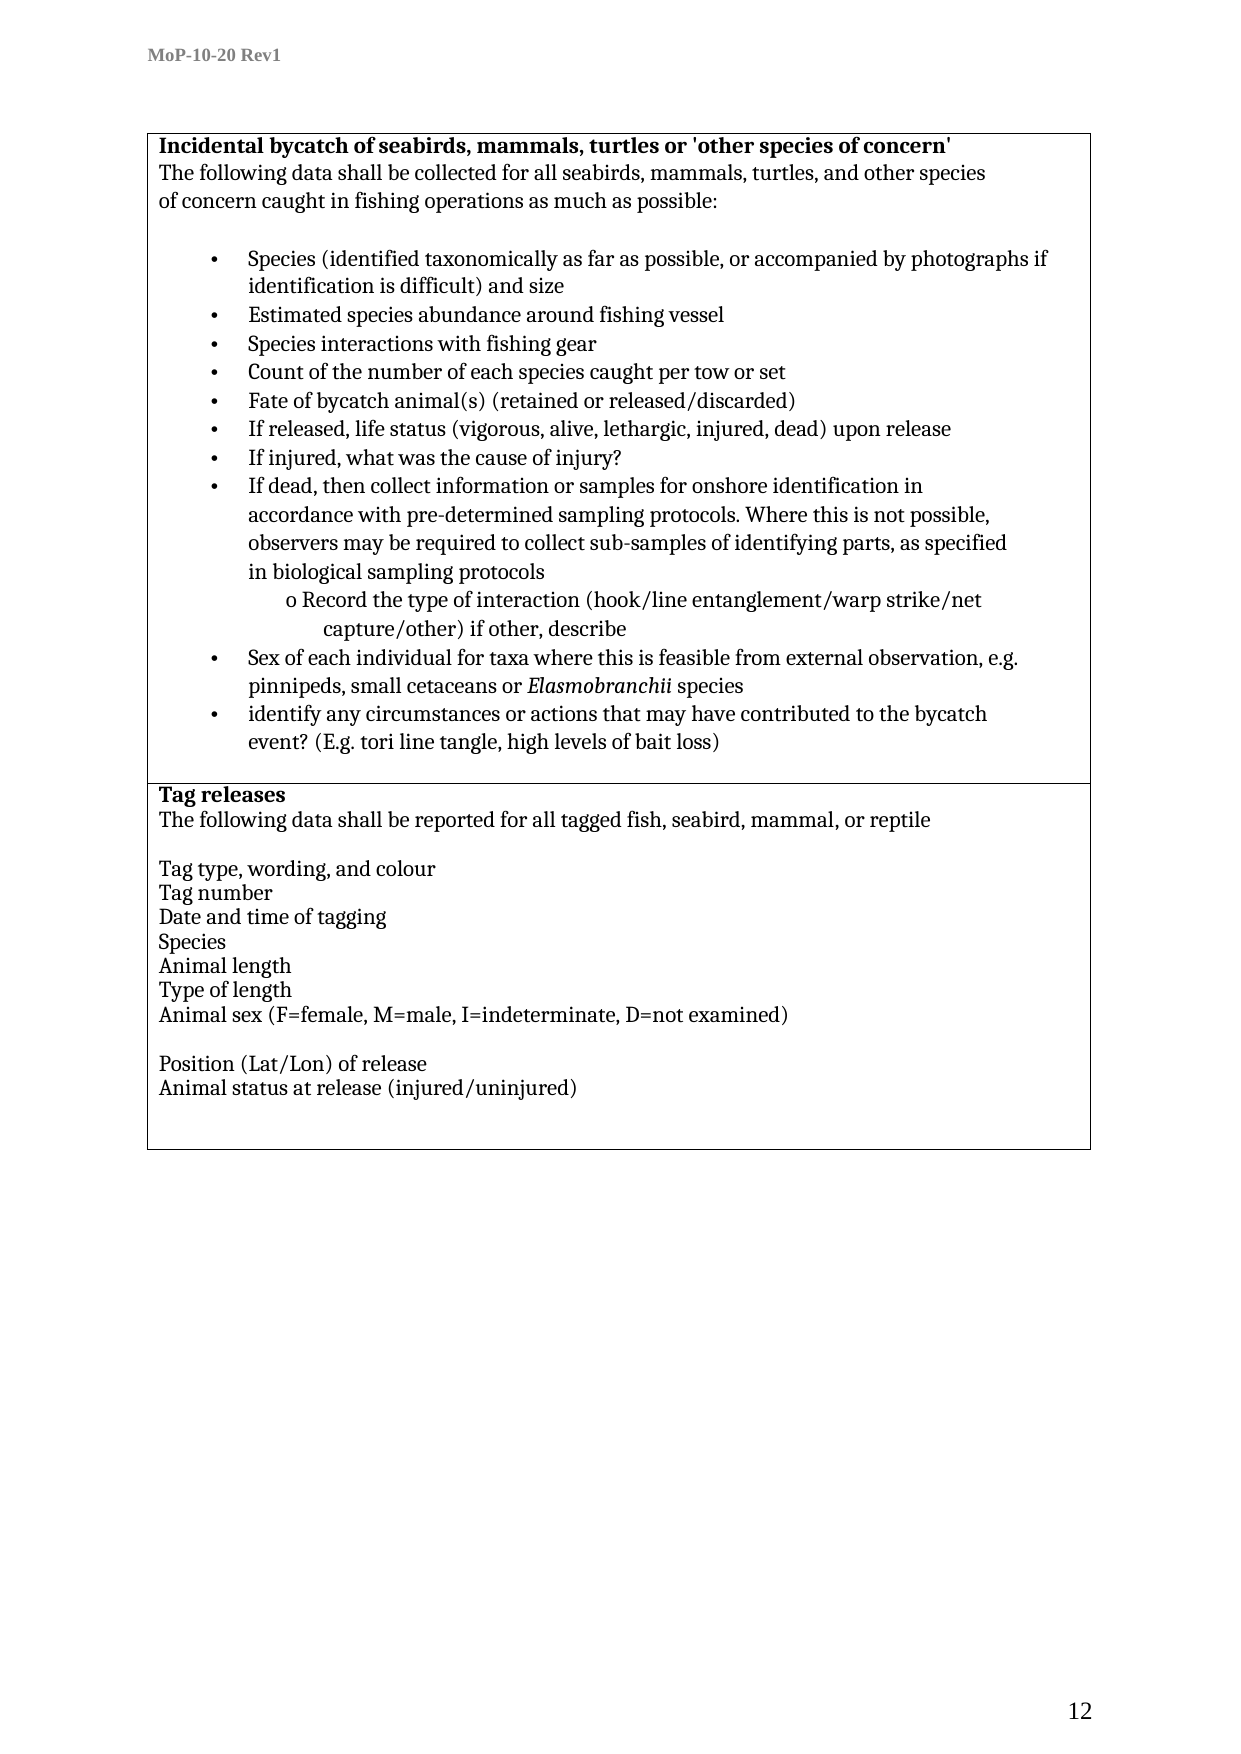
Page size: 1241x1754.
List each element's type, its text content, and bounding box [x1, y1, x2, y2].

table_cell Tag releases The following data shall be reported for all tagged fish, seabird, mammal, or reptile Tag type, wording, and colour Tag number Date and time of tagging Species Animal length Type of length Animal sex (F=female, M=male, I=indeterminate, D=not examined) Position (Lat/Lon) of release Animal status at release (injured/uninjured) [148, 784, 1090, 1149]
table_cell Incidental bycatch of seabirds, mammals, turtles or 'other species of concern' The following data shall be collected for all seabirds, mammals, turtles, and other species of concern caught in fishing operations as much as possible: Species (identified taxonomically as far as possible, or accompanied by photographs if identification is difficult) and size Estimated species abundance around fishing vessel Species interactions with fishing gear Count of the number of each species caught per tow or set Fate of bycatch animal(s) (retained or released/discarded) If released, life status (vigorous, alive, lethargic, injured, dead) upon release If injured, what was the cause of injury? If dead, then collect information or samples for onshore identification in accordance with pre-determined sampling protocols. Where this is not possible, observers may be required to collect sub-samples of identifying parts, as specified in biological sampling protocols o Record the type of interaction (hook/line entanglement/warp strike/net capture/other) if other, describe Sex of each individual for taxa where this is feasible from external observation, e.g. pinnipeds, small cetaceans or Elasmobranchii species identify any circumstances or actions that may have contributed to the bycatch event? (E.g. tori line tangle, high levels of bait loss) [148, 134, 1090, 782]
